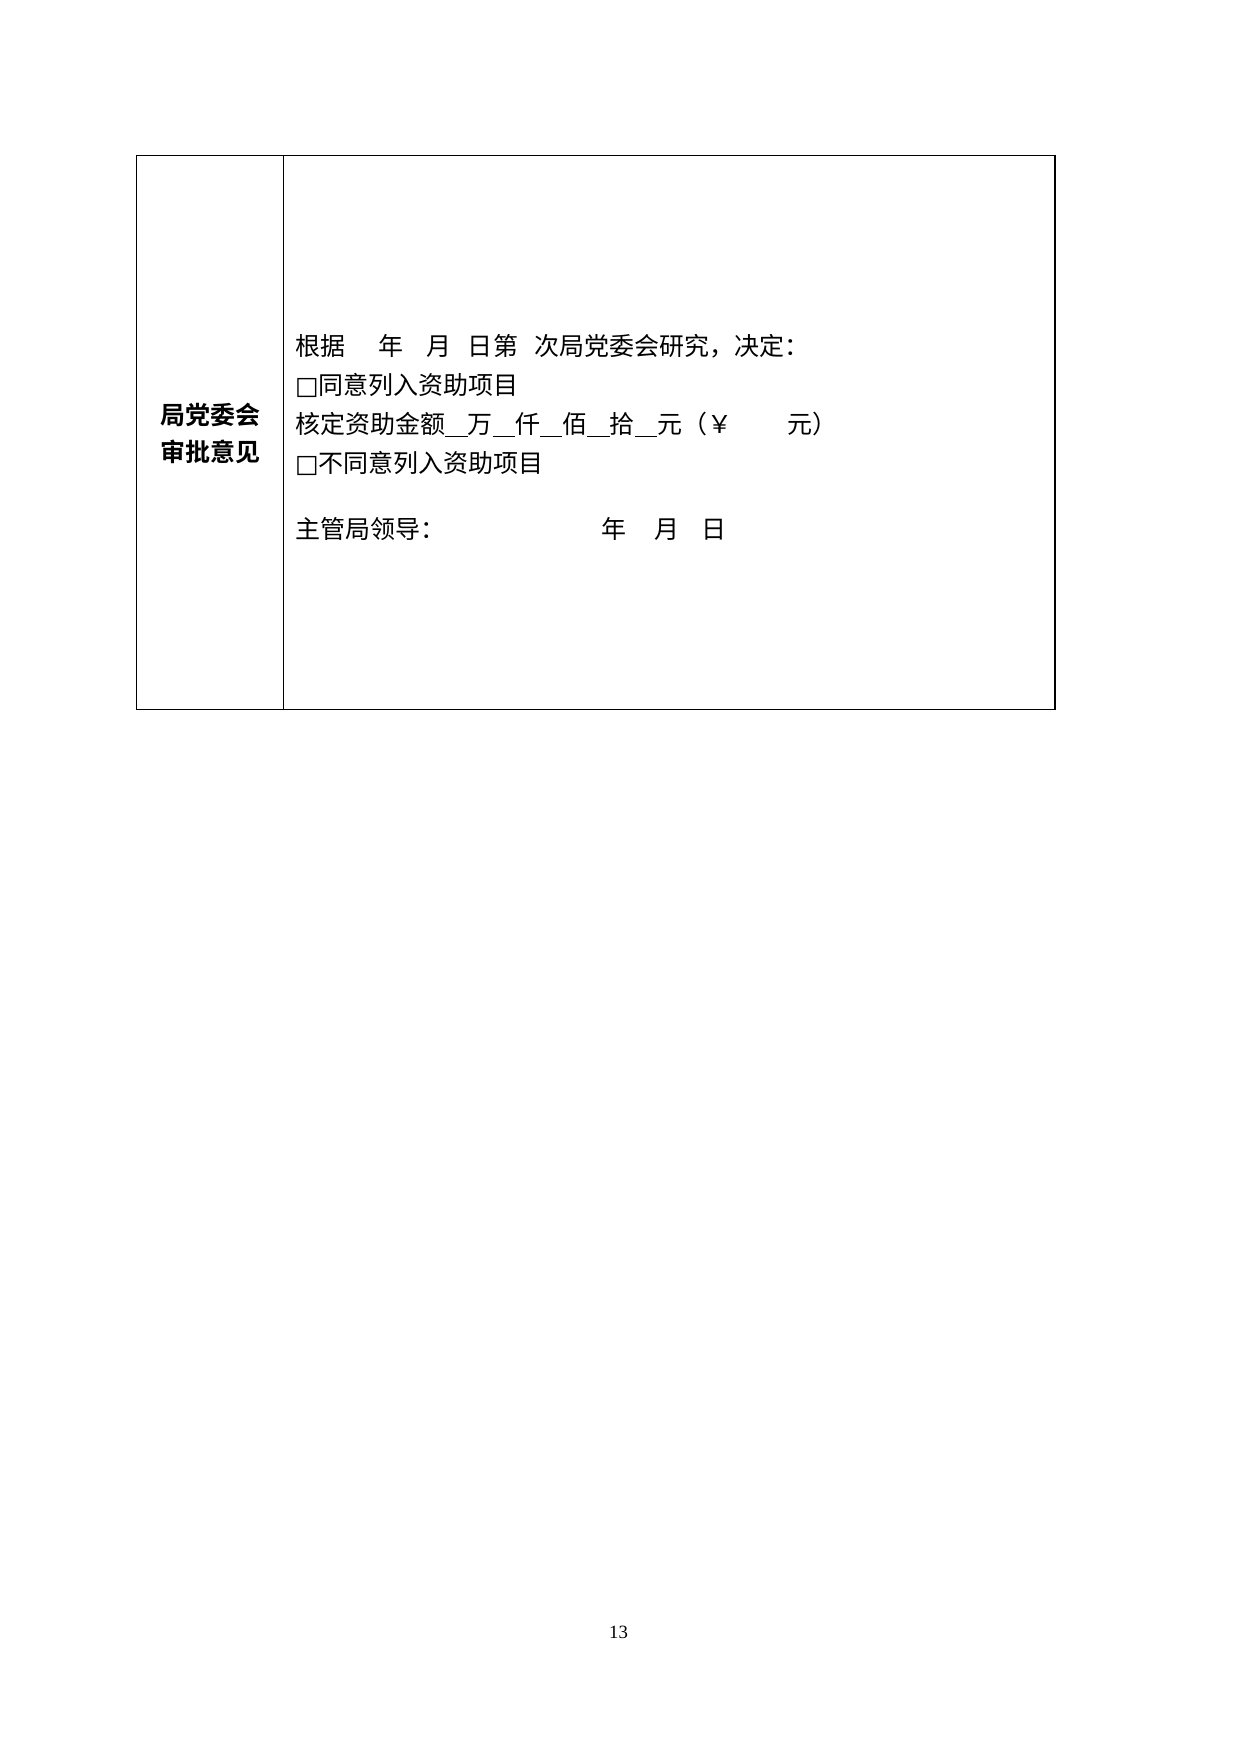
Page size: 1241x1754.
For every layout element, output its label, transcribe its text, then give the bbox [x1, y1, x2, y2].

table_cell 局党委会审批意见 [137, 156, 283, 709]
table_cell 根据 年 月 日第 次局党委会研究，决定： □同意列入资助项目 核定资助金额 万 仟 佰 拾 元（￥ 元） □不同意列入资助项目 主管局领导： 年 月 日 [284, 156, 1054, 709]
